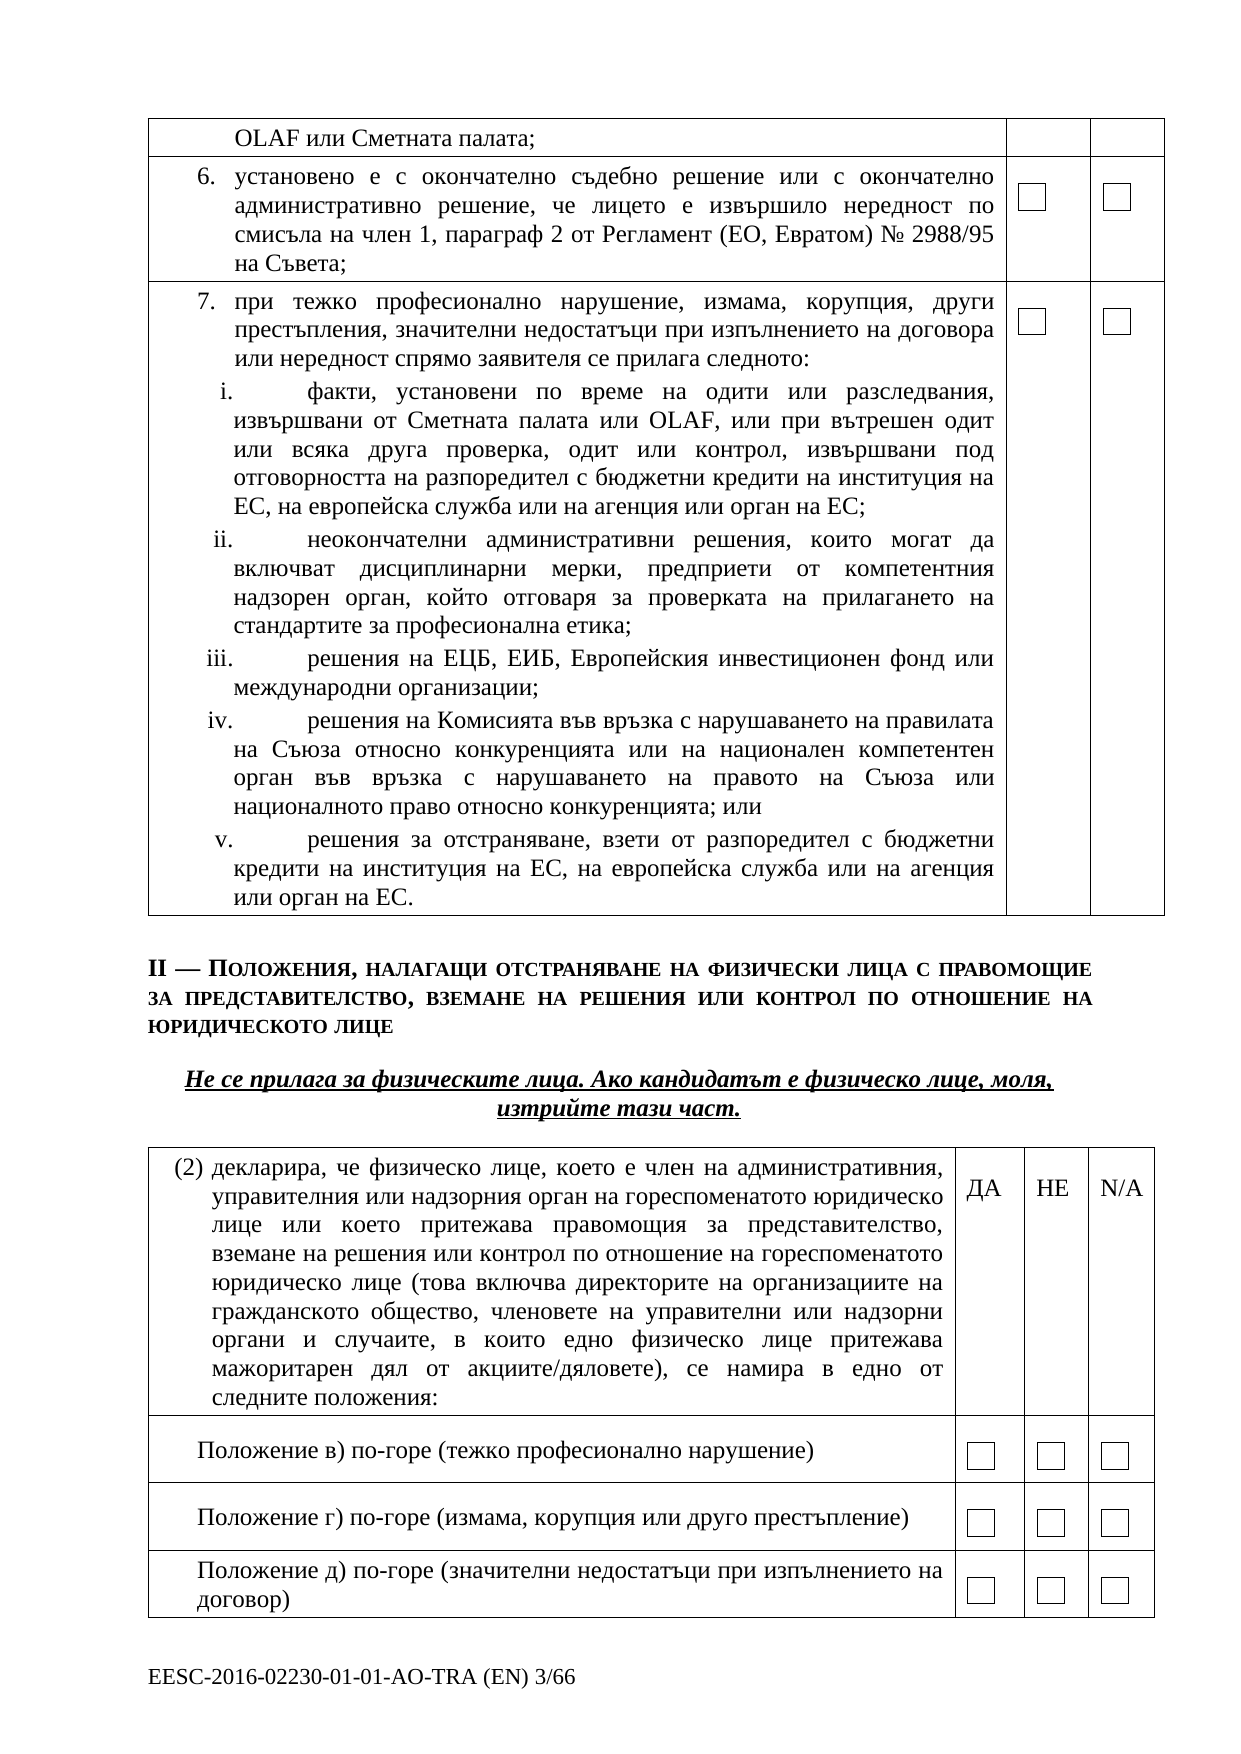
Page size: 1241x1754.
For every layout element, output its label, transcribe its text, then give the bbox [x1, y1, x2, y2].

table_cell [1091, 157, 1164, 281]
table_cell [1091, 282, 1164, 914]
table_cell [149, 119, 1006, 156]
table_cell [1089, 1416, 1154, 1482]
table_header НЕ [1025, 1148, 1088, 1415]
table_cell Положение г) по-горе (измама, корупция или друго престъпление) [149, 1483, 955, 1549]
table_cell [1089, 1551, 1154, 1617]
table_cell [1089, 1483, 1154, 1549]
table_cell [956, 1483, 1024, 1549]
table_cell [1007, 282, 1090, 914]
table_header N/A [1089, 1148, 1154, 1415]
table_header ДА [956, 1148, 1024, 1415]
table_cell Положение д) по-горе (значителни недостатъци при изпълнението на договор) [149, 1551, 955, 1617]
table_cell [1091, 119, 1164, 156]
text Не се прилага за физическите лица. Ако кандидатът е физическо лице, моля, изтрийте тази част. [148, 1064, 1093, 1122]
table_cell Положение в) по-горе (тежко професионално нарушение) [149, 1416, 955, 1482]
table_cell [1025, 1416, 1088, 1482]
table_cell [1007, 119, 1090, 156]
title II — Положения, налагащи отстраняване на физически лица с правомощие за представителство, вземане на решения или контрол по отношение на юридическото лице [148, 953, 1093, 1039]
table_cell установено е с окончателно съдебно решение или с окончателно административно решение, че лицето е извършило нередност по смисъла на член 1, параграф 2 от Регламент (ЕО, Евратом) № 2988/95 на Съвета; [149, 157, 1006, 281]
table_cell [956, 1416, 1024, 1482]
table_cell [956, 1551, 1024, 1617]
table_cell [1025, 1483, 1088, 1549]
table_cell [1007, 157, 1090, 281]
table_cell при тежко професионално нарушение, измама, корупция, други престъпления, значителни недостатъци при изпълнението на договора или нередност спрямо заявителя се прилага следното: факти, установени по време на одити или разследвания, извършвани от Сметната палата или OLAF, или при вътрешен одит или всяка друга проверка, одит или контрол, извършвани под отговорността на разпоредител с бюджетни кредити на институция на ЕС, на европейска служба или на агенция или орган на ЕС; неокончателни административни решения, които могат да включват дисциплинарни мерки, предприети от компетентния надзорен орган, който отговаря за проверката на прилагането на стандартите за професионална етика; решения на ЕЦБ, ЕИБ, Европейския инвестиционен фонд или международни организации; решения на Комисията във връзка с нарушаването на правилата на Съюза относно конкуренцията или на национален компетентен орган във връзка с нарушаването на правото на Съюза или националното право относно конкуренцията; или решения за отстраняване, взети от разпоредител с бюджетни кредити на институция на ЕС, на европейска служба или на агенция или орган на ЕС. [149, 282, 1006, 914]
table_header декларира, че физическо лице, което е член на административния, управителния или надзорния орган на гореспоменатото юридическо лице или което притежава правомощия за представителство, вземане на решения или контрол по отношение на гореспоменатото юридическо лице (това включва директорите на организациите на гражданското общество, членовете на управителни или надзорни органи и случаите, в които едно физическо лице притежава мажоритарен дял от акциите/дяловете), се намира в едно от следните положения: [149, 1148, 955, 1415]
table_cell [1025, 1551, 1088, 1617]
